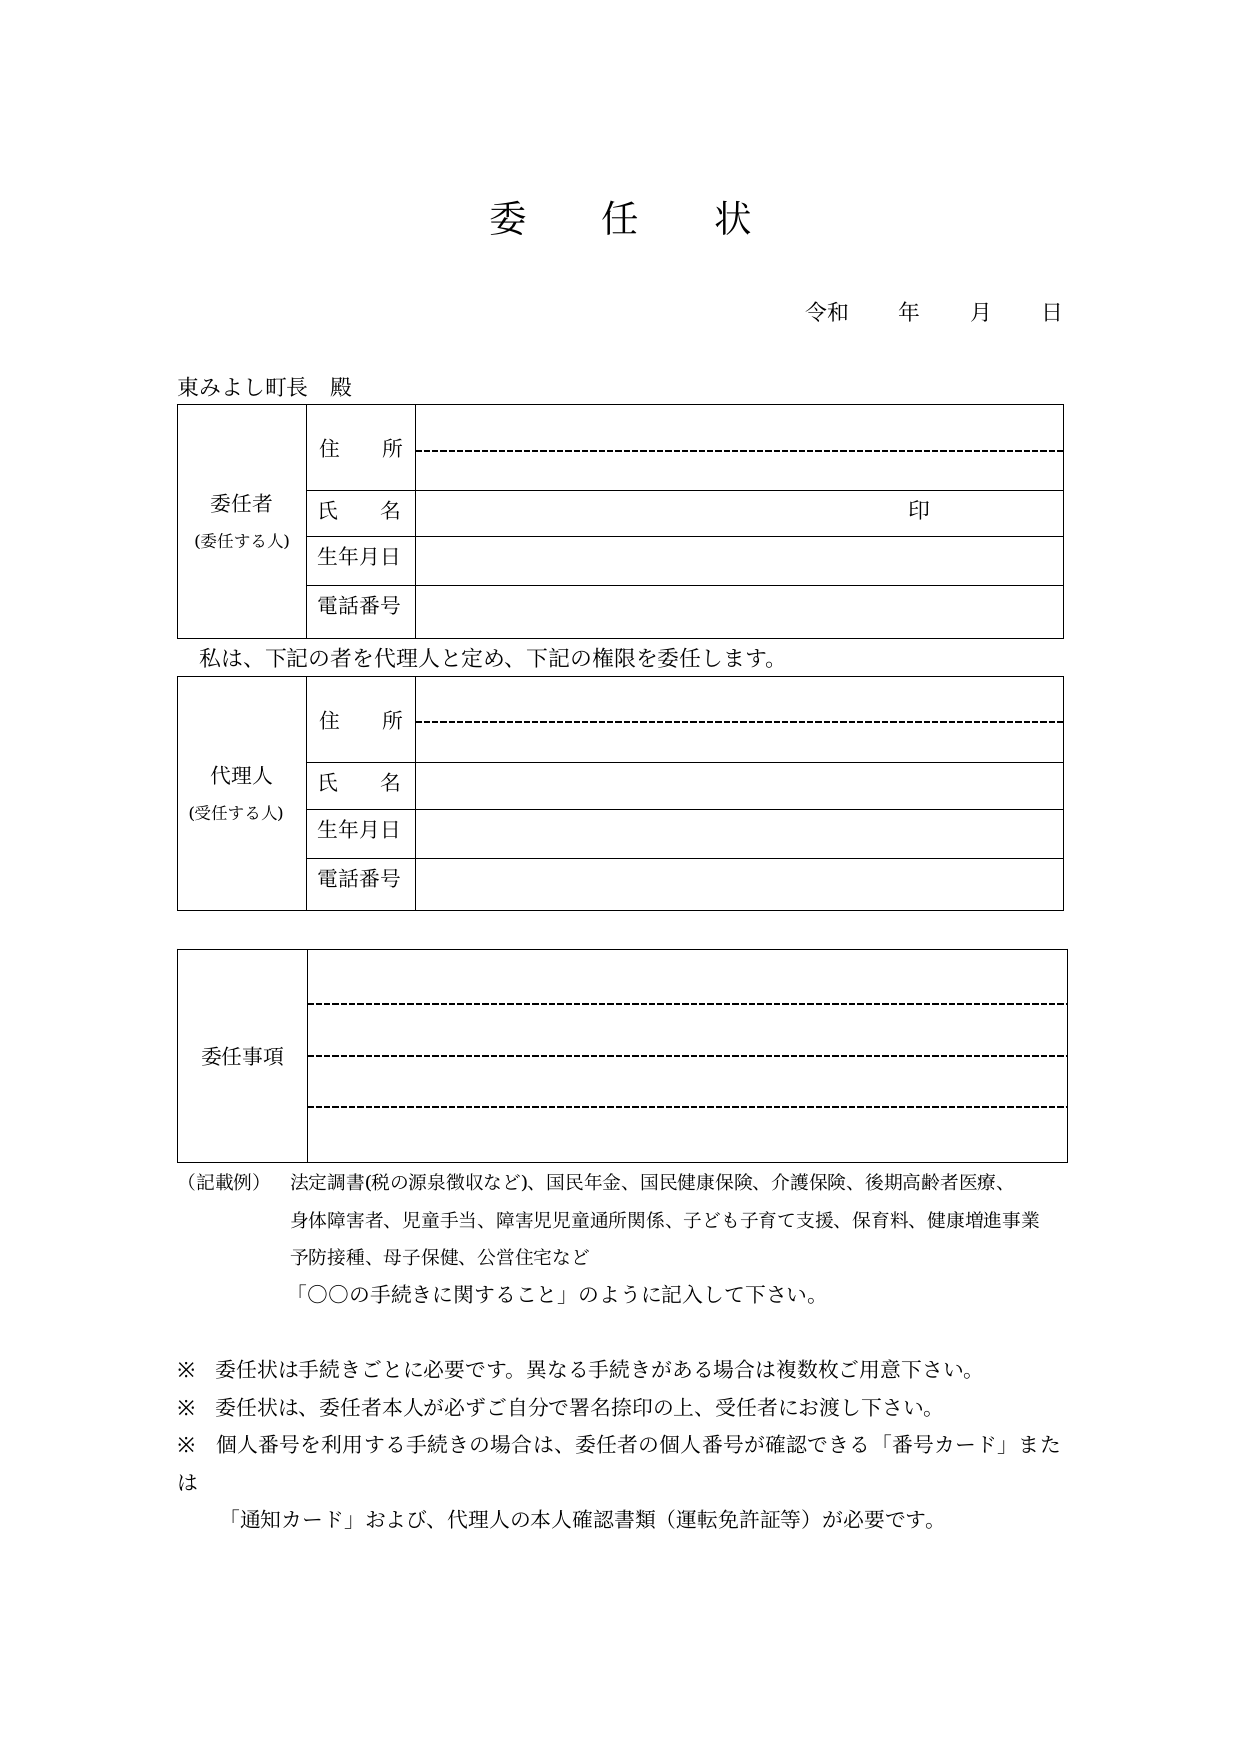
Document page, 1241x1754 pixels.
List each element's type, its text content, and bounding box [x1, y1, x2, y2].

table_cell 電話番号 [307, 586, 415, 637]
table_cell [416, 537, 1063, 585]
text 「○○の手続きに関すること」のように記入して下さい。 [177, 1275, 1063, 1313]
table_header 委任事項 [178, 950, 307, 1162]
table_cell [308, 1003, 1067, 1055]
text 身体障害者、児童手当、障害児児童通所関係、子ども子育て支援、保育料、健康増進事業 [177, 1200, 1063, 1238]
table_cell [416, 810, 1063, 858]
table_cell [416, 763, 1063, 808]
table_cell [416, 450, 1063, 489]
table_cell [416, 859, 1063, 910]
table_header 住 所 [307, 405, 415, 489]
table_header [416, 405, 1063, 450]
table_cell [308, 1055, 1067, 1106]
table_header [416, 677, 1063, 721]
table_header 住 所 [307, 677, 415, 762]
table_cell 印 [416, 491, 1063, 536]
table_cell [416, 721, 1063, 762]
table_cell 生年月日 [307, 537, 415, 585]
text 予防接種、母子保健、公営住宅など [177, 1238, 1063, 1275]
text 私は、下記の者を代理人と定め、下記の権限を委任します。 [177, 639, 1063, 676]
table_cell 電話番号 [307, 859, 415, 910]
text ※ 委任状は手続きごとに必要です。異なる手続きがある場合は複数枚ご用意下さい。 [177, 1350, 1063, 1388]
text 東みよし町長 殿 [177, 367, 1063, 404]
table_cell 氏 名 [307, 491, 415, 536]
table_header 代理人 (受任する人) [178, 677, 306, 910]
table_cell [416, 586, 1063, 637]
table_header 委任者 (委任する人) [178, 405, 306, 637]
text ※ 個人番号を利用する手続きの場合は、委任者の個人番号が確認できる「番号カード」または [177, 1425, 1063, 1500]
table_cell 氏 名 [307, 763, 415, 808]
text 令和 年 月 日 [177, 292, 1063, 329]
text 委 任 状 [177, 179, 1063, 254]
table_cell 生年月日 [307, 810, 415, 858]
text 「通知カード」および、代理人の本人確認書類（運転免許証等）が必要です。 [177, 1500, 1063, 1538]
text ※ 委任状は、委任者本人が必ずご自分で署名捺印の上、受任者にお渡し下さい。 [177, 1388, 1063, 1425]
text （記載例） 法定調書(税の源泉徴収など)、国民年金、国民健康保険、介護保険、後期高齢者医療、 [177, 1163, 1063, 1200]
table_header [308, 950, 1067, 1003]
table_cell [308, 1106, 1067, 1162]
